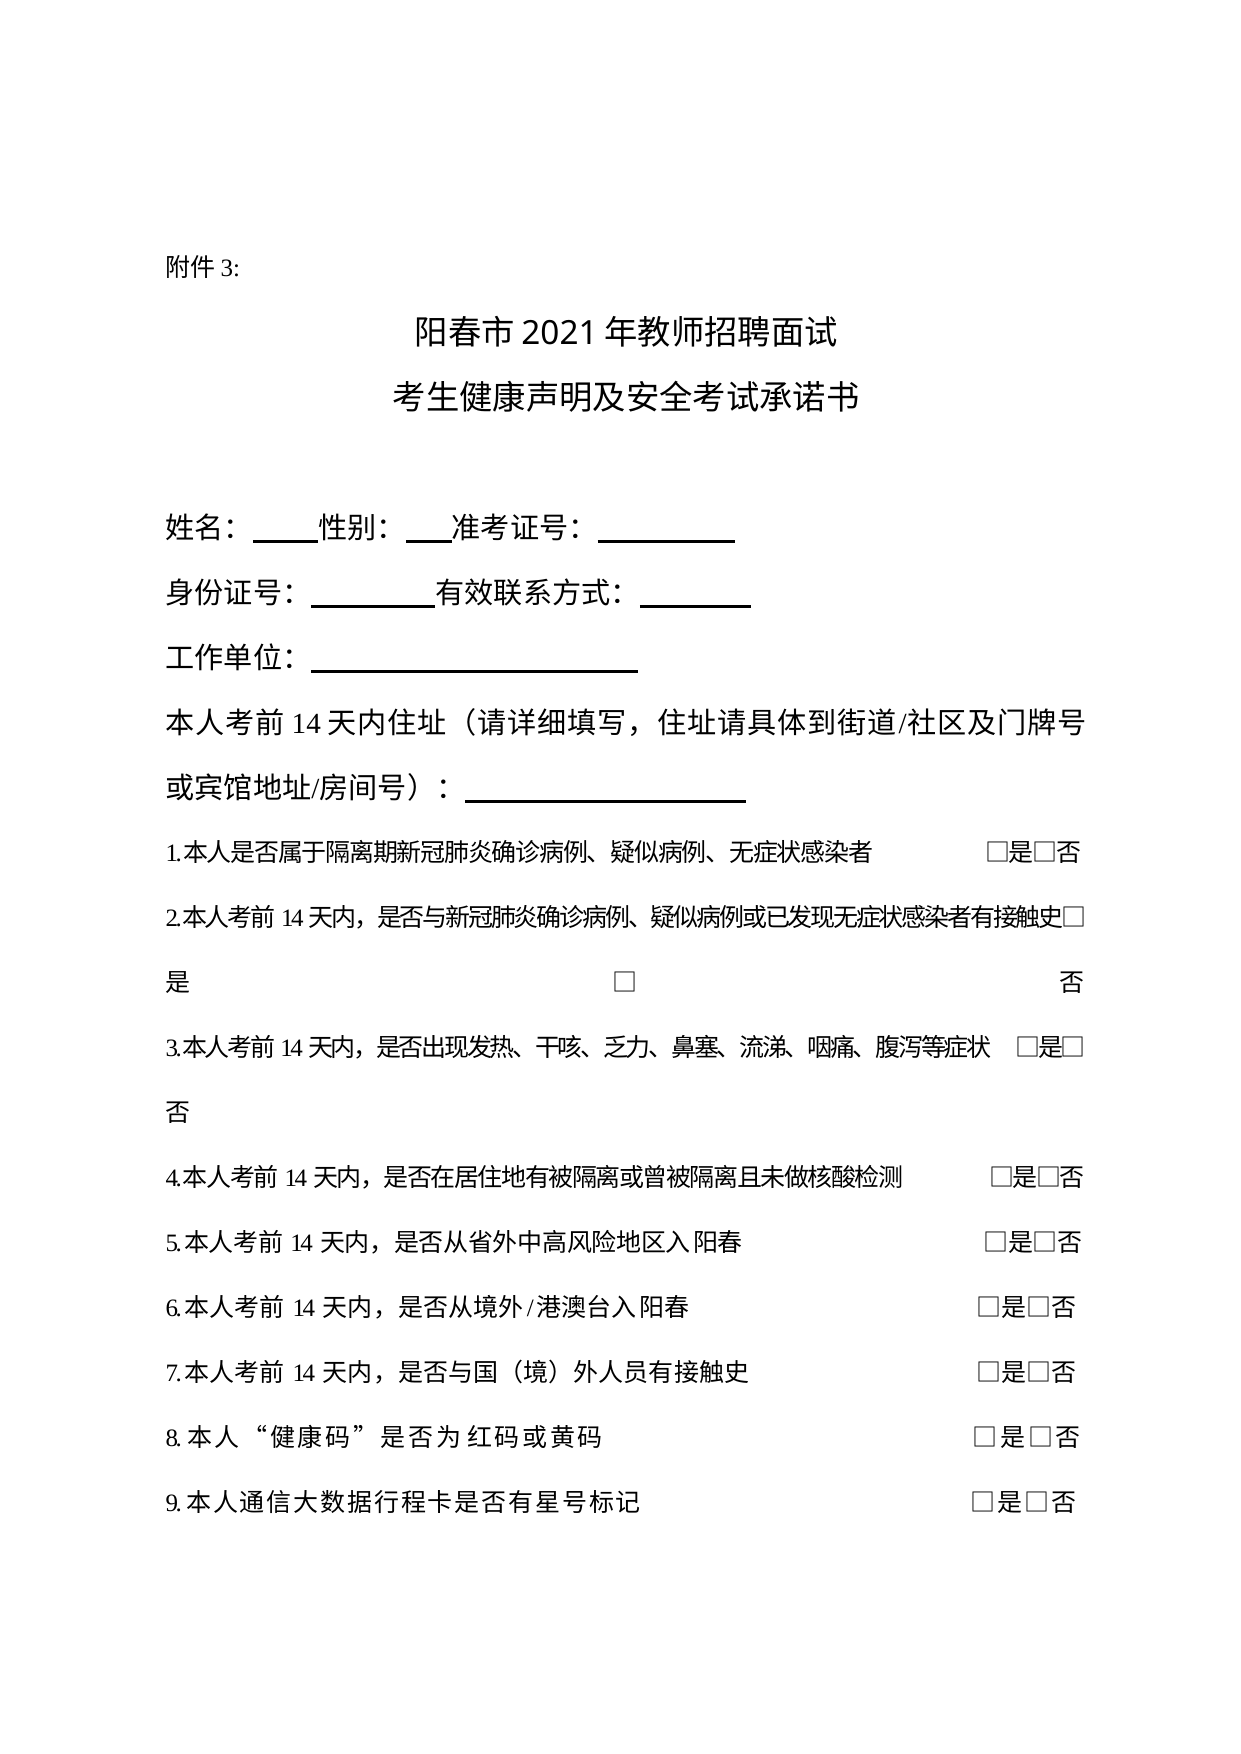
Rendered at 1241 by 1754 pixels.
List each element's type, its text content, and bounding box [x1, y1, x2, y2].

text 9.本人通信大数据行程卡是否有星号标记 □是□否 [165, 1468, 1087, 1533]
text 考生健康声明及安全考试承诺书 [165, 363, 1087, 428]
text 3.本人考前14天内，是否出现发热、干咳、乏力、鼻塞、流涕、咽痛、腹泻等症状 □是□否 [165, 1013, 1087, 1143]
text 8.本人“健康码”是否为红码或黄码 □是□否 [165, 1403, 1087, 1468]
text 7.本人考前14天内，是否与国（境）外人员有接触史 □是□否 [165, 1338, 1087, 1403]
text 1.本人是否属于隔离期新冠肺炎确诊病例、疑似病例、无症状感染者 □是□否 [165, 818, 1087, 883]
text 2.本人考前14天内，是否与新冠肺炎确诊病例、疑似病例或已发现无症状感染者有接触史□是□否 [165, 883, 1087, 1013]
text 身份证号： 有效联系方式： [165, 558, 1087, 623]
text 工作单位： [165, 623, 1087, 688]
text 4.本人考前14天内，是否在居住地有被隔离或曾被隔离且未做核酸检测 □是□否 [165, 1143, 1087, 1208]
text 本人考前14天内住址（请详细填写，住址请具体到街道/社区及门牌号或宾馆地址/房间号）： [165, 688, 1087, 818]
text 姓名： 性别： 准考证号： [165, 493, 1087, 558]
text 附件3: [165, 233, 1087, 298]
text 阳春市2021年教师招聘面试 [165, 298, 1087, 363]
text 6.本人考前14天内，是否从境外/港澳台入阳春 □是□否 [165, 1273, 1087, 1338]
text 5.本人考前14天内，是否从省外中高风险地区入阳春 □是□否 [165, 1208, 1087, 1273]
